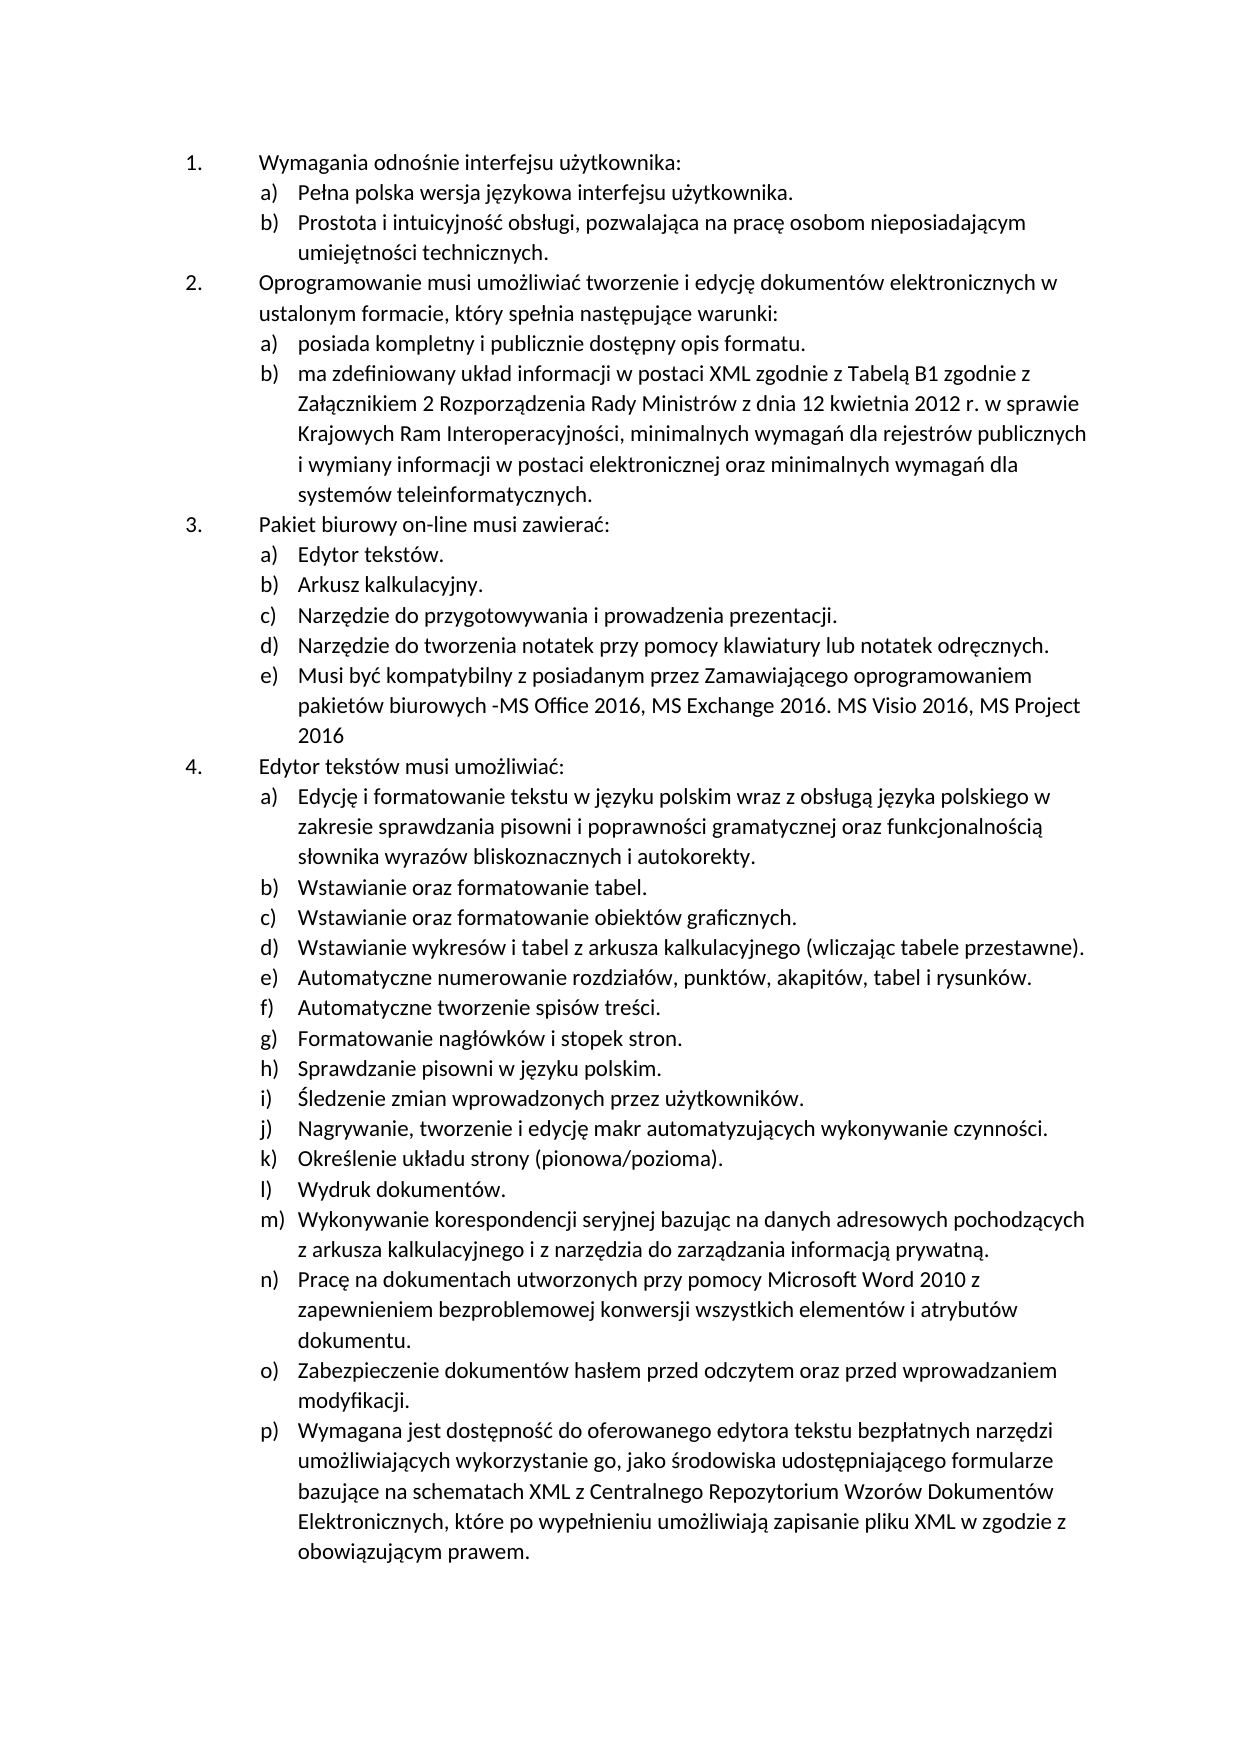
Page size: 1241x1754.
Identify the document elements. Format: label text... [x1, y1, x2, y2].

list Sprawdzanie pisowni w języku polskim. [260, 1054, 1093, 1082]
list Edytor tekstów. [260, 540, 1093, 568]
list Śledzenie zmian wprowadzonych przez użytkowników. [260, 1084, 1093, 1112]
list Narzędzie do tworzenia notatek przy pomocy klawiatury lub notatek odręcznych. [260, 631, 1093, 659]
list ma zdefiniowany układ informacji w postaci XML zgodnie z Tabelą B1 zgodnie z Załącznikiem 2 Rozporządzenia Rady Ministrów z dnia 12 kwietnia 2012 r. w sprawie Krajowych Ram Interoperacyjności, minimalnych wymagań dla rejestrów publicznych i wymiany informacji w postaci elektronicznej oraz minimalnych wymagań dla systemów teleinformatycznych. [260, 359, 1093, 508]
list Wstawianie oraz formatowanie obiektów graficznych. [260, 903, 1093, 931]
list Edytor tekstów musi umożliwiać: [185, 752, 1093, 780]
list Automatyczne tworzenie spisów treści. [260, 993, 1093, 1021]
list Pakiet biurowy on-line musi zawierać: [185, 510, 1093, 538]
list Wymagania odnośnie interfejsu użytkownika: [185, 148, 1093, 176]
list Nagrywanie, tworzenie i edycję makr automatyzujących wykonywanie czynności. [260, 1114, 1093, 1142]
list Pełna polska wersja językowa interfejsu użytkownika. [260, 178, 1093, 206]
list Wstawianie oraz formatowanie tabel. [260, 873, 1093, 901]
list Oprogramowanie musi umożliwiać tworzenie i edycję dokumentów elektronicznych w ustalonym formacie, który spełnia następujące warunki: [185, 268, 1093, 327]
list Prostota i intuicyjność obsługi, pozwalająca na pracę osobom nieposiadającym umiejętności technicznych. [260, 208, 1093, 266]
list Automatyczne numerowanie rozdziałów, punktów, akapitów, tabel i rysunków. [260, 963, 1093, 991]
list Wstawianie wykresów i tabel z arkusza kalkulacyjnego (wliczając tabele przestawne). [260, 933, 1093, 961]
list Musi być kompatybilny z posiadanym przez Zamawiającego oprogramowaniem pakietów biurowych -MS Office 2016, MS Exchange 2016. MS Visio 2016, MS Project 2016 [260, 661, 1093, 749]
list Arkusz kalkulacyjny. [260, 571, 1093, 598]
list Wykonywanie korespondencji seryjnej bazując na danych adresowych pochodzących z arkusza kalkulacyjnego i z narzędzia do zarządzania informacją prywatną. [260, 1205, 1093, 1263]
list posiada kompletny i publicznie dostępny opis formatu. [260, 329, 1093, 357]
list Wymagana jest dostępność do oferowanego edytora tekstu bezpłatnych narzędzi umożliwiających wykorzystanie go, jako środowiska udostępniającego formularze bazujące na schematach XML z Centralnego Repozytorium Wzorów Dokumentów Elektronicznych, które po wypełnieniu umożliwiają zapisanie pliku XML w zgodzie z obowiązującym prawem. [260, 1416, 1093, 1565]
list Edycję i formatowanie tekstu w języku polskim wraz z obsługą języka polskiego w zakresie sprawdzania pisowni i poprawności gramatycznej oraz funkcjonalnością słownika wyrazów bliskoznacznych i autokorekty. [260, 782, 1093, 870]
list Pracę na dokumentach utworzonych przy pomocy Microsoft Word 2010 z zapewnieniem bezproblemowej konwersji wszystkich elementów i atrybutów dokumentu. [260, 1265, 1093, 1354]
list Zabezpieczenie dokumentów hasłem przed odczytem oraz przed wprowadzaniem modyfikacji. [260, 1356, 1093, 1414]
list Określenie układu strony (pionowa/pozioma). [260, 1144, 1093, 1172]
list Formatowanie nagłówków i stopek stron. [260, 1024, 1093, 1052]
list Wydruk dokumentów. [260, 1175, 1093, 1203]
list Narzędzie do przygotowywania i prowadzenia prezentacji. [260, 601, 1093, 629]
